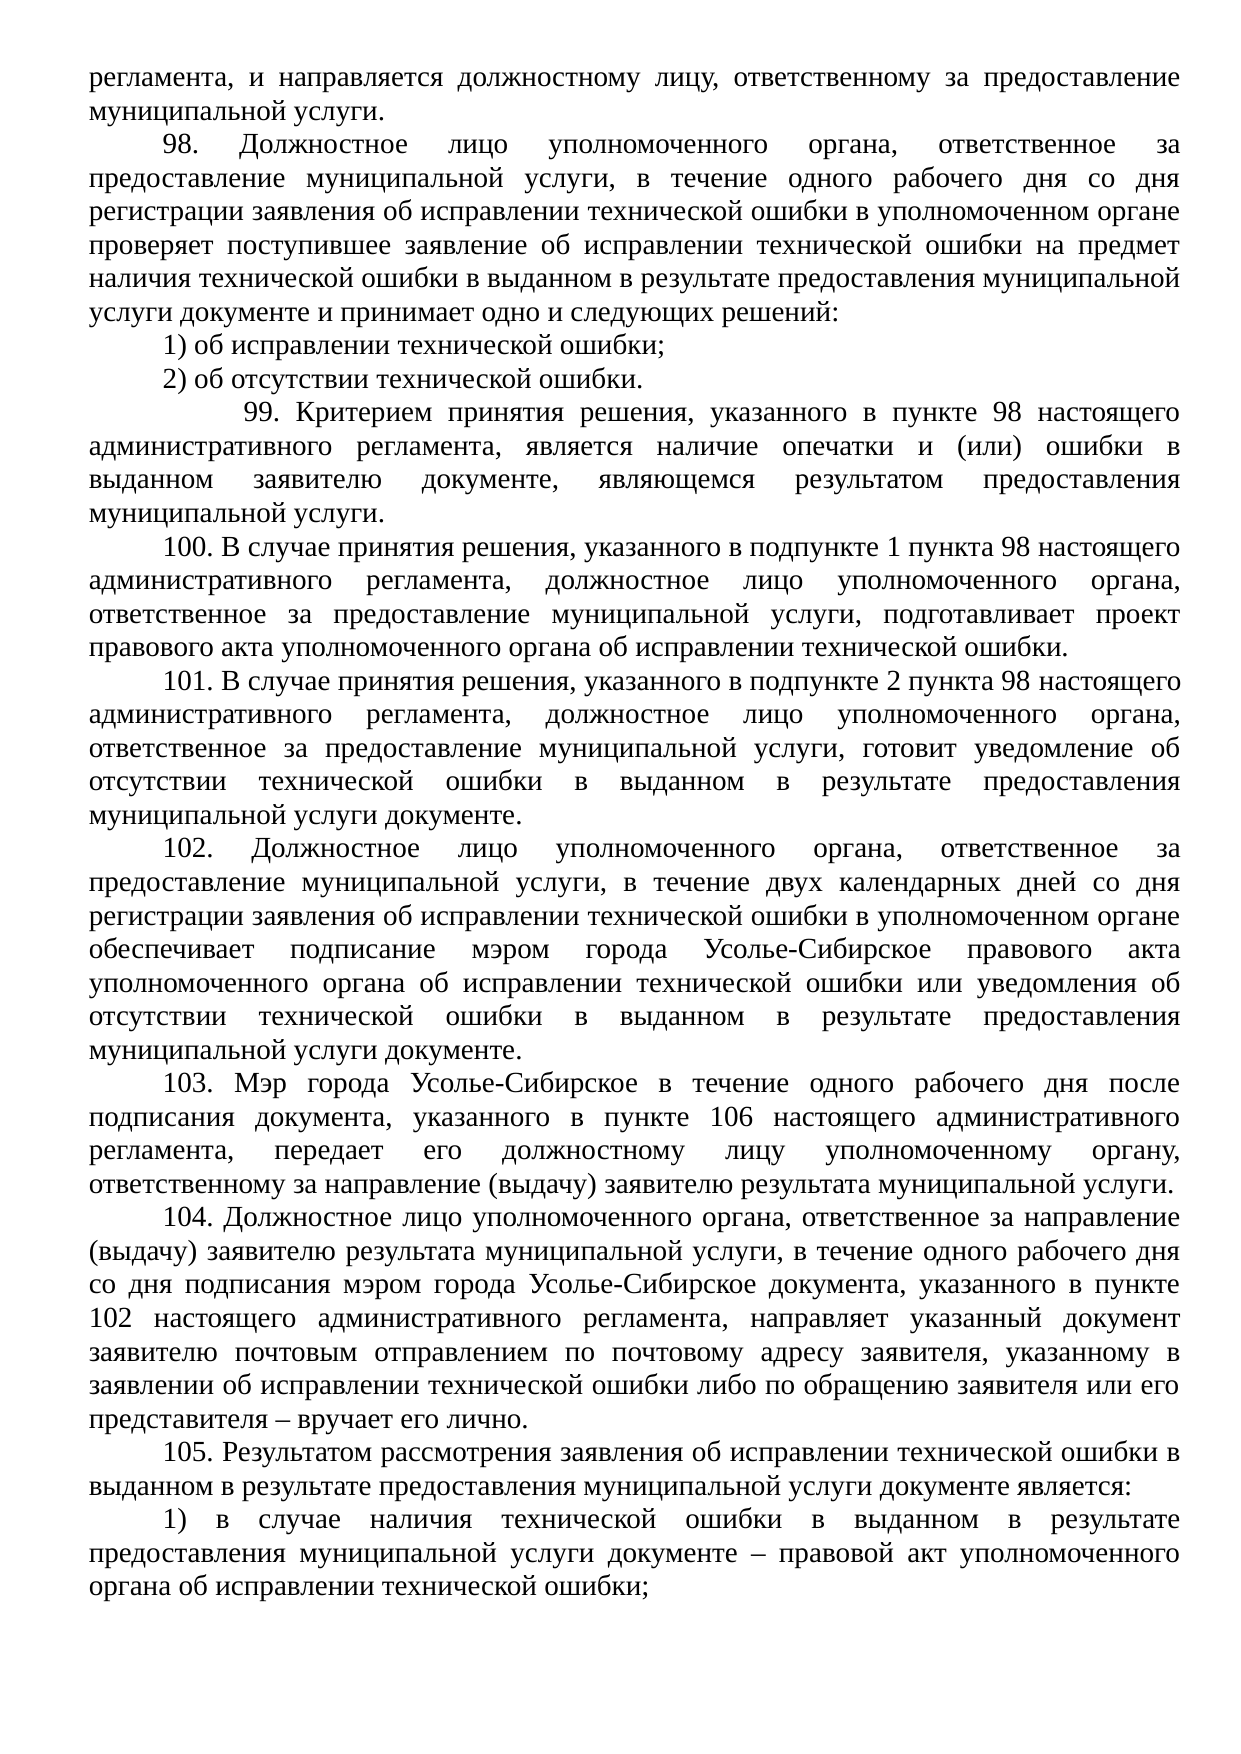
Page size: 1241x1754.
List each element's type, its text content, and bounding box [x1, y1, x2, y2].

text 100. В случае принятия решения, указанного в подпункте 1 пункта 98 настоящего административного регламента, должностное лицо уполномоченного органа, ответственное за предоставление муниципальной услуги, подготавливает проект правового акта уполномоченного органа об исправлении технической ошибки. [88, 529, 1181, 663]
text 105. Результатом рассмотрения заявления об исправлении технической ошибки в выданном в результате предоставления муниципальной услуги документе является: [88, 1434, 1181, 1501]
text 99. Критерием принятия решения, указанного в пункте 98 настоящего административного регламента, является наличие опечатки и (или) ошибки в выданном заявителю документе, являющемся результатом предоставления муниципальной услуги. [88, 394, 1181, 529]
text 1) в случае наличия технической ошибки в выданном в результате предоставления муниципальной услуги документе – правовой акт уполномоченного органа об исправлении технической ошибки; [88, 1501, 1181, 1602]
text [88, 59, 1181, 126]
text 103. Мэр города Усолье-Сибирское в течение одного рабочего дня после подписания документа, указанного в пункте 106 настоящего административного регламента, передает его должностному лицу уполномоченному органу, ответственному за направление (выдачу) заявителю результата муниципальной услуги. [88, 1065, 1181, 1199]
text 102. Должностное лицо уполномоченного органа, ответственное за предоставление муниципальной услуги, в течение двух календарных дней со дня регистрации заявления об исправлении технической ошибки в уполномоченном органе обеспечивает подписание мэром города Усолье-Сибирское правового акта уполномоченного органа об исправлении технической ошибки или уведомления об отсутствии технической ошибки в выданном в результате предоставления муниципальной услуги документе. [88, 831, 1181, 1065]
text 2) об отсутствии технической ошибки. [88, 361, 1181, 394]
text 1) об исправлении технической ошибки; [88, 327, 1181, 361]
text 101. В случае принятия решения, указанного в подпункте 2 пункта 98 настоящего административного регламента, должностное лицо уполномоченного органа, ответственное за предоставление муниципальной услуги, готовит уведомление об отсутствии технической ошибки в выданном в результате предоставления муниципальной услуги документе. [88, 663, 1181, 831]
text 98. Должностное лицо уполномоченного органа, ответственное за предоставление муниципальной услуги, в течение одного рабочего дня со дня регистрации заявления об исправлении технической ошибки в уполномоченном органе проверяет поступившее заявление об исправлении технической ошибки на предмет наличия технической ошибки в выданном в результате предоставления муниципальной услуги документе и принимает одно и следующих решений: [88, 126, 1181, 327]
text 104. Должностное лицо уполномоченного органа, ответственное за направление (выдачу) заявителю результата муниципальной услуги, в течение одного рабочего дня со дня подписания мэром города Усолье-Сибирское документа, указанного в пункте 102 настоящего административного регламента, направляет указанный документ заявителю почтовым отправлением по почтовому адресу заявителя, указанному в заявлении об исправлении технической ошибки либо по обращению заявителя или его представителя – вручает его лично. [88, 1199, 1181, 1434]
